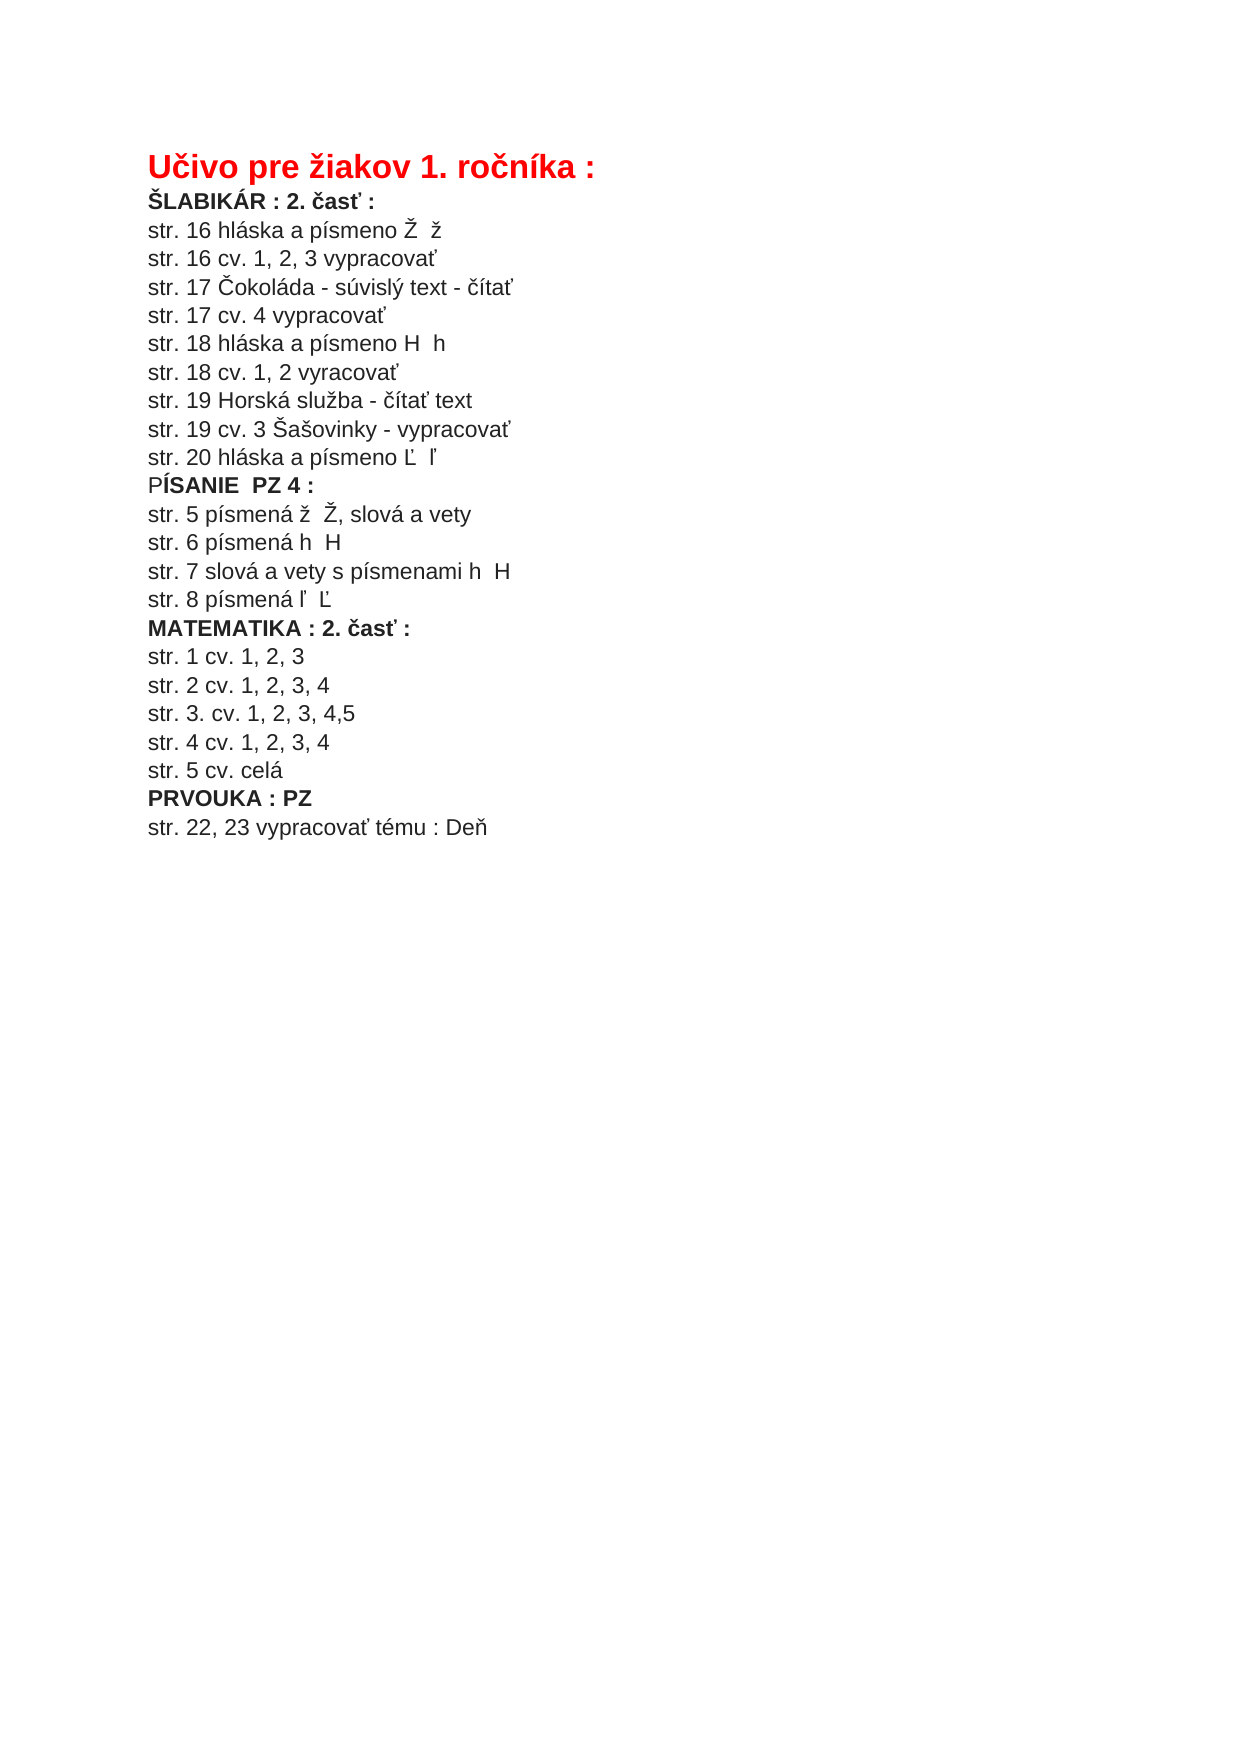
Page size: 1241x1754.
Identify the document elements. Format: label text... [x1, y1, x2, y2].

text Učivo pre žiakov 1. ročníka : ŠLABIKÁR : 2. časť : str. 16 hláska a písmeno Ž ž str. 16 cv. 1, 2, 3 vypracovať str. 17 Čokoláda - súvislý text - čítať str. 17 cv. 4 vypracovať str. 18 hláska a písmeno H h str. 18 cv. 1, 2 vyracovať str. 19 Horská služba - čítať text str. 19 cv. 3 Šašovinky - vypracovať str. 20 hláska a písmeno Ľ ľ PÍSANIE PZ 4 : str. 5 písmená ž Ž, slová a vety str. 6 písmená h H str. 7 slová a vety s písmenami h H str. 8 písmená ľ Ľ MATEMATIKA : 2. časť : str. 1 cv. 1, 2, 3 str. 2 cv. 1, 2, 3, 4 str. 3. cv. 1, 2, 3, 4,5 str. 4 cv. 1, 2, 3, 4 str. 5 cv. celá PRVOUKA : PZ str. 22, 23 vypracovať tému : Deň [148, 148, 1093, 840]
